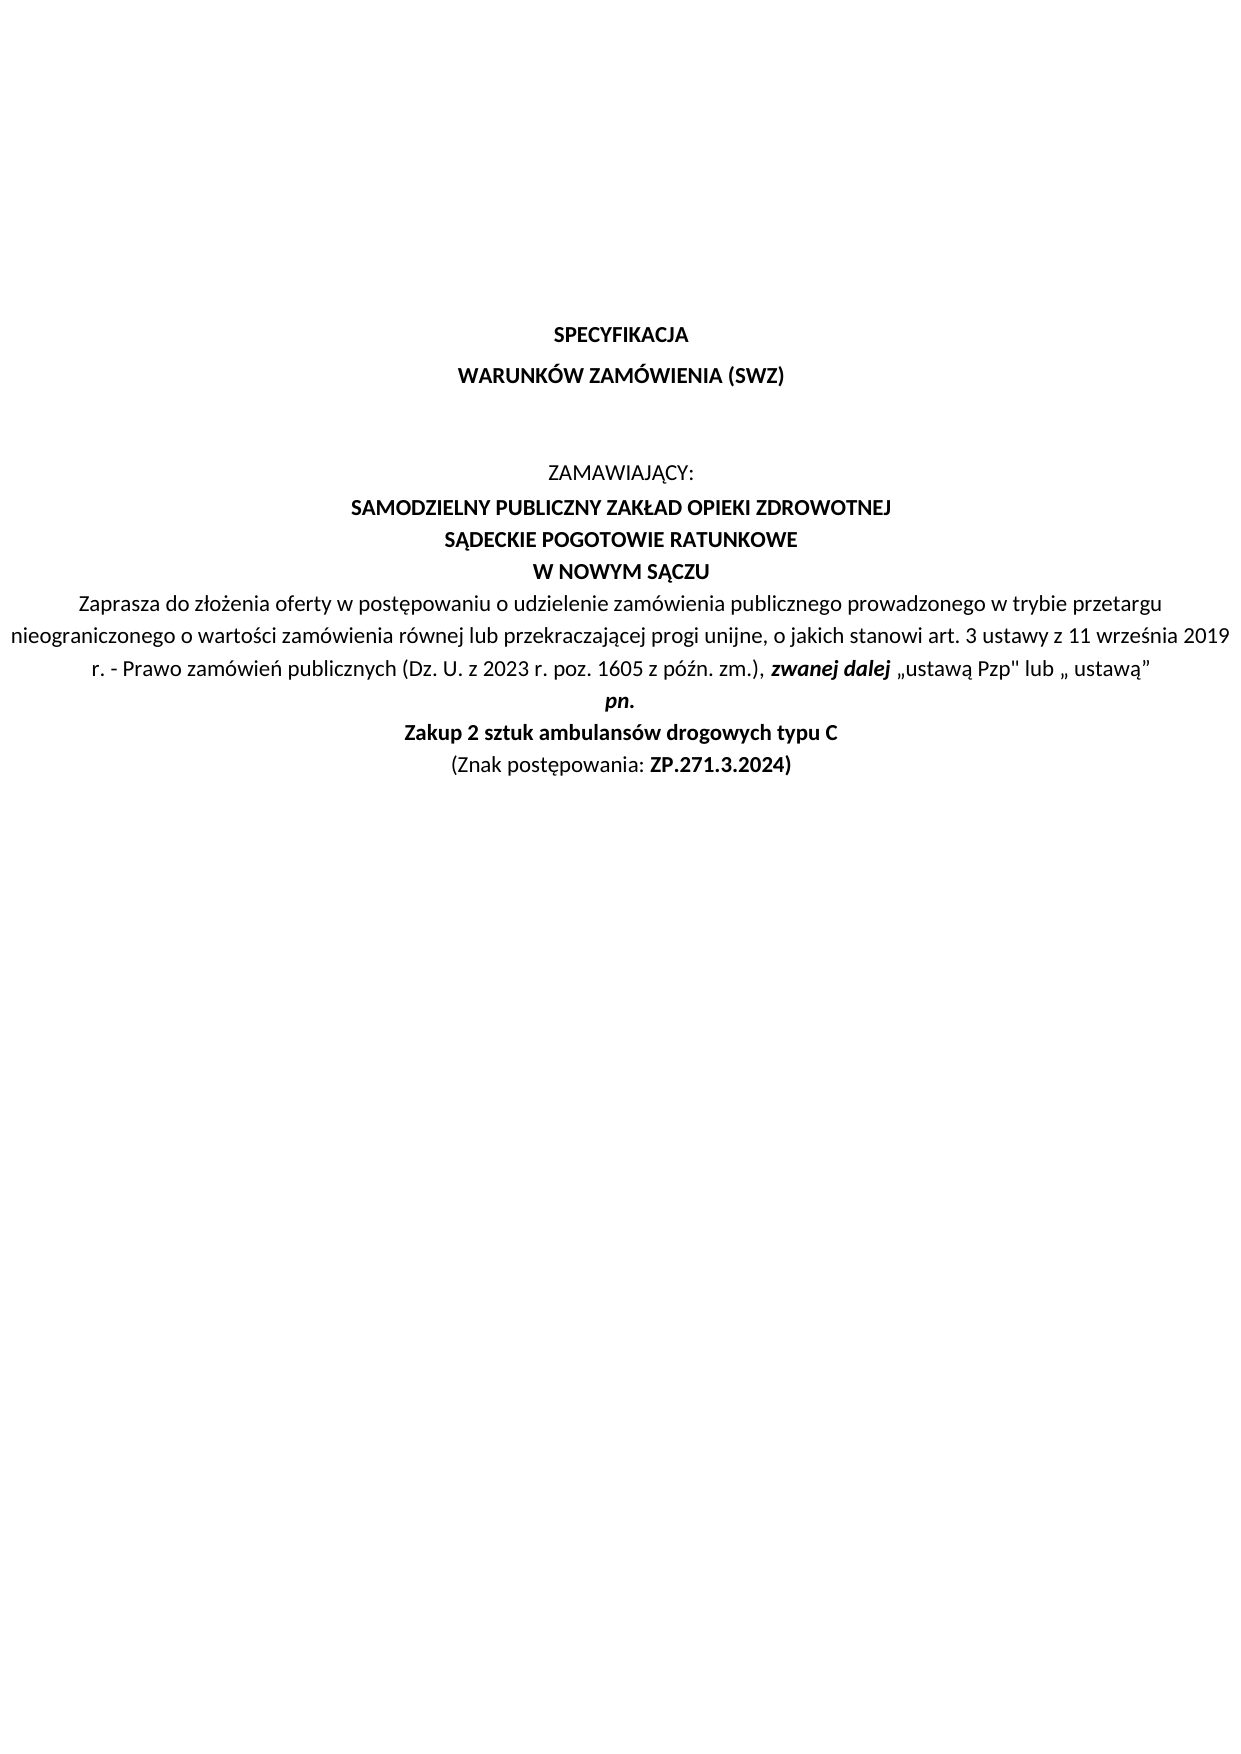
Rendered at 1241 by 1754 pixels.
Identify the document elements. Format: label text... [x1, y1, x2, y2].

text Zakup 2 sztuk ambulansów drogowych typu C (Znak postępowania: ZP.271.3.2024) [2, 718, 1240, 778]
text ZAMAWIAJĄCY: [2, 458, 1240, 487]
subtitle WARUNKÓW ZAMÓWIENIA (SWZ) [2, 361, 1240, 389]
subtitle SPECYFIKACJA [2, 320, 1240, 348]
text SAMODZIELNY PUBLICZNY ZAKŁAD OPIEKI ZDROWOTNEJ SĄDECKIE POGOTOWIE RATUNKOWE W NOWYM SĄCZU [2, 493, 1240, 585]
text Zaprasza do złożenia oferty w postępowaniu o udzielenie zamówienia publicznego prowadzonego w trybie przetargu nieograniczonego o wartości zamówienia równej lub przekraczającej progi unijne, o jakich stanowi art. 3 ustawy z 11 września 2019 r. - Prawo zamówień publicznych (Dz. U. z 2023 r. poz. 1605 z późn. zm.), zwanej dalej „ustawą Pzp" lub „ ustawą” pn. [2, 589, 1240, 714]
